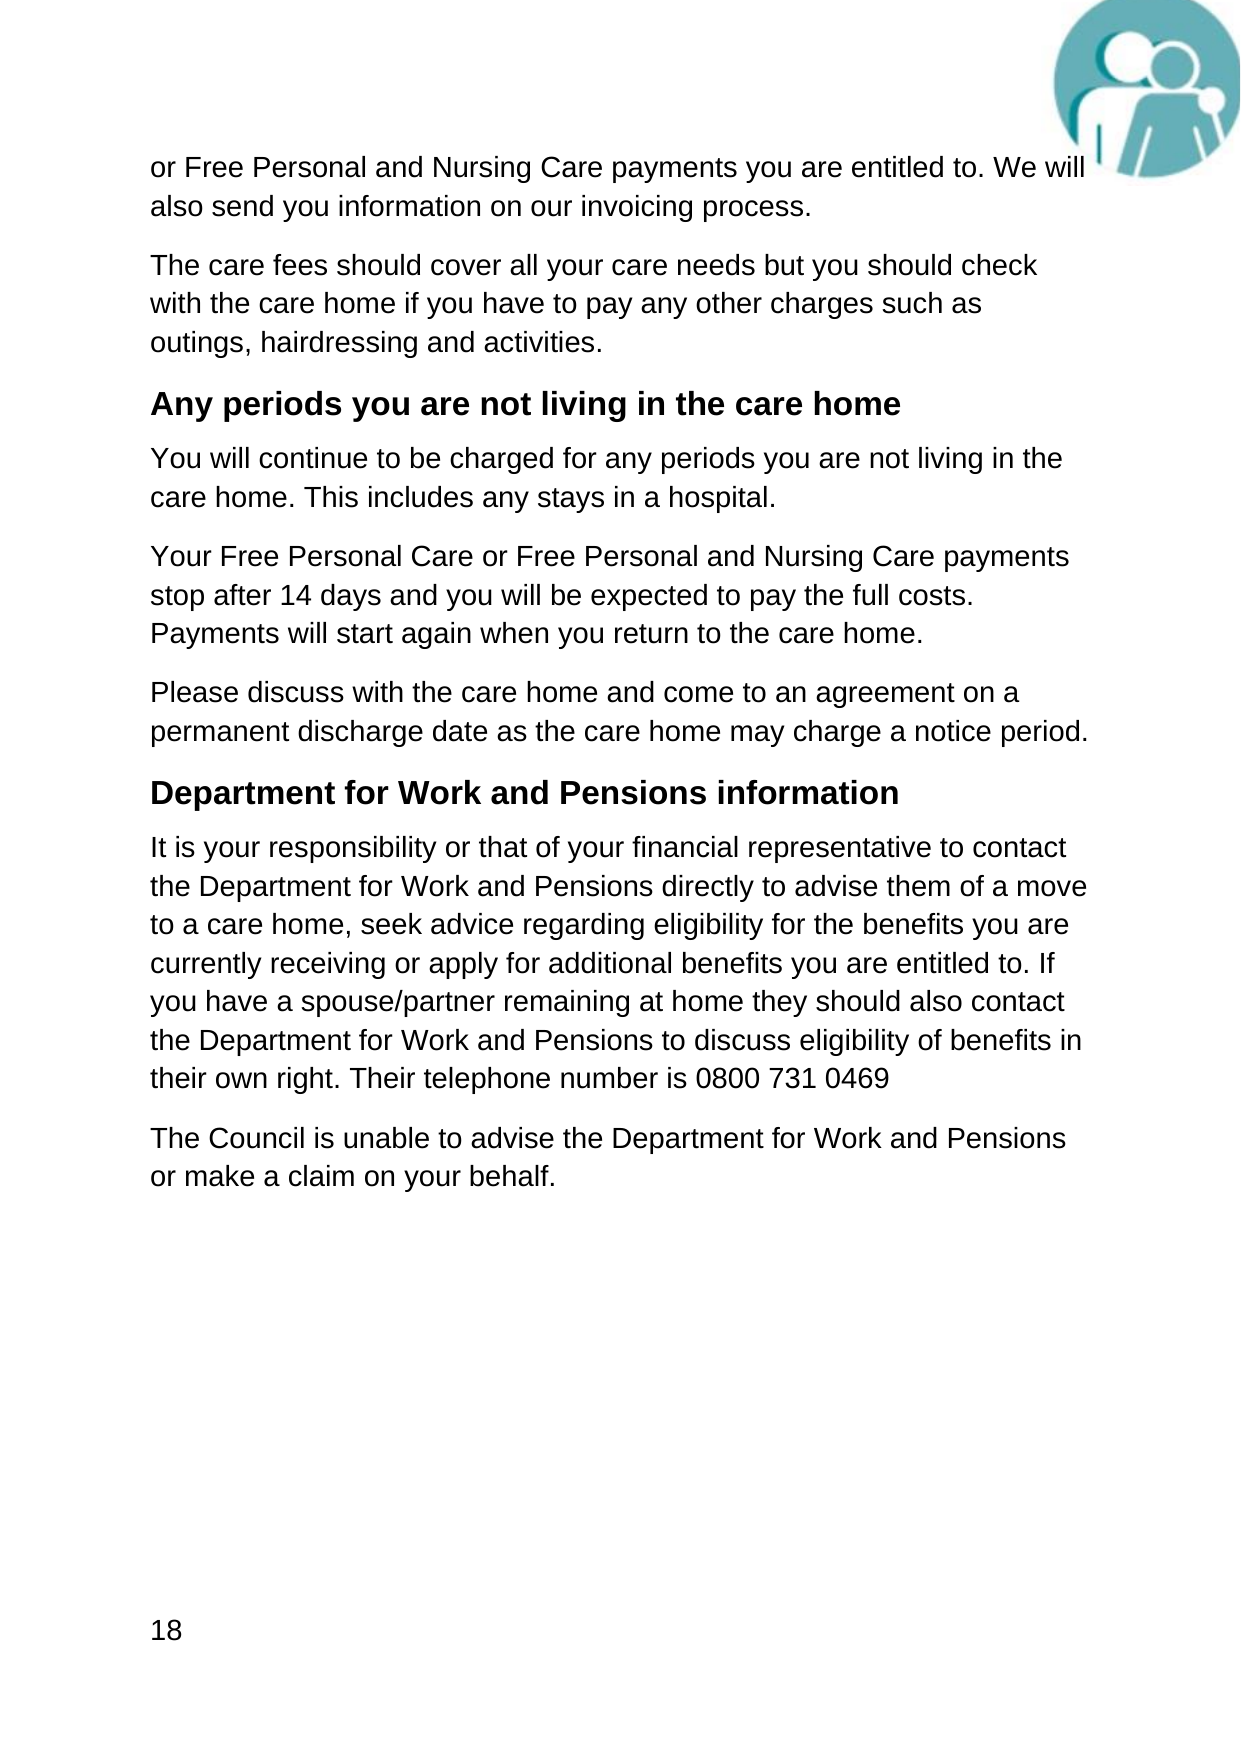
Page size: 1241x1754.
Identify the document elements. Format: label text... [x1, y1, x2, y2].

text Please discuss with the care home and come to an agreement on a permanent discharge date as the care home may charge a notice period. [150, 675, 1090, 747]
picture [1040, 0, 1241, 186]
text The care fees should cover all your care needs but you should check with the care home if you have to pay any other charges such as outings, hairdressing and activities. [150, 248, 1090, 358]
text The Council is unable to advise the Department for Work and Pensions or make a claim on your behalf. [150, 1121, 1090, 1193]
subtitle Department for Work and Pensions information [150, 773, 1090, 812]
subtitle Any periods you are not living in the care home [150, 384, 1090, 423]
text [150, 150, 1090, 222]
text Your Free Personal Care or Free Personal and Nursing Care payments stop after 14 days and you will be expected to pay the full costs. Payments will start again when you return to the care home. [150, 539, 1090, 649]
text You will continue to be charged for any periods you are not living in the care home. This includes any stays in a hospital. [150, 441, 1090, 513]
text It is your responsibility or that of your financial representative to contact the Department for Work and Pensions directly to advise them of a move to a care home, seek advice regarding eligibility for the benefits you are currently receiving or apply for additional benefits you are entitled to. If you have a spouse/partner remaining at home they should also contact the Department for Work and Pensions to discuss eligibility of benefits in their own right. Their telephone number is 0800 731 0469 [150, 830, 1090, 1095]
